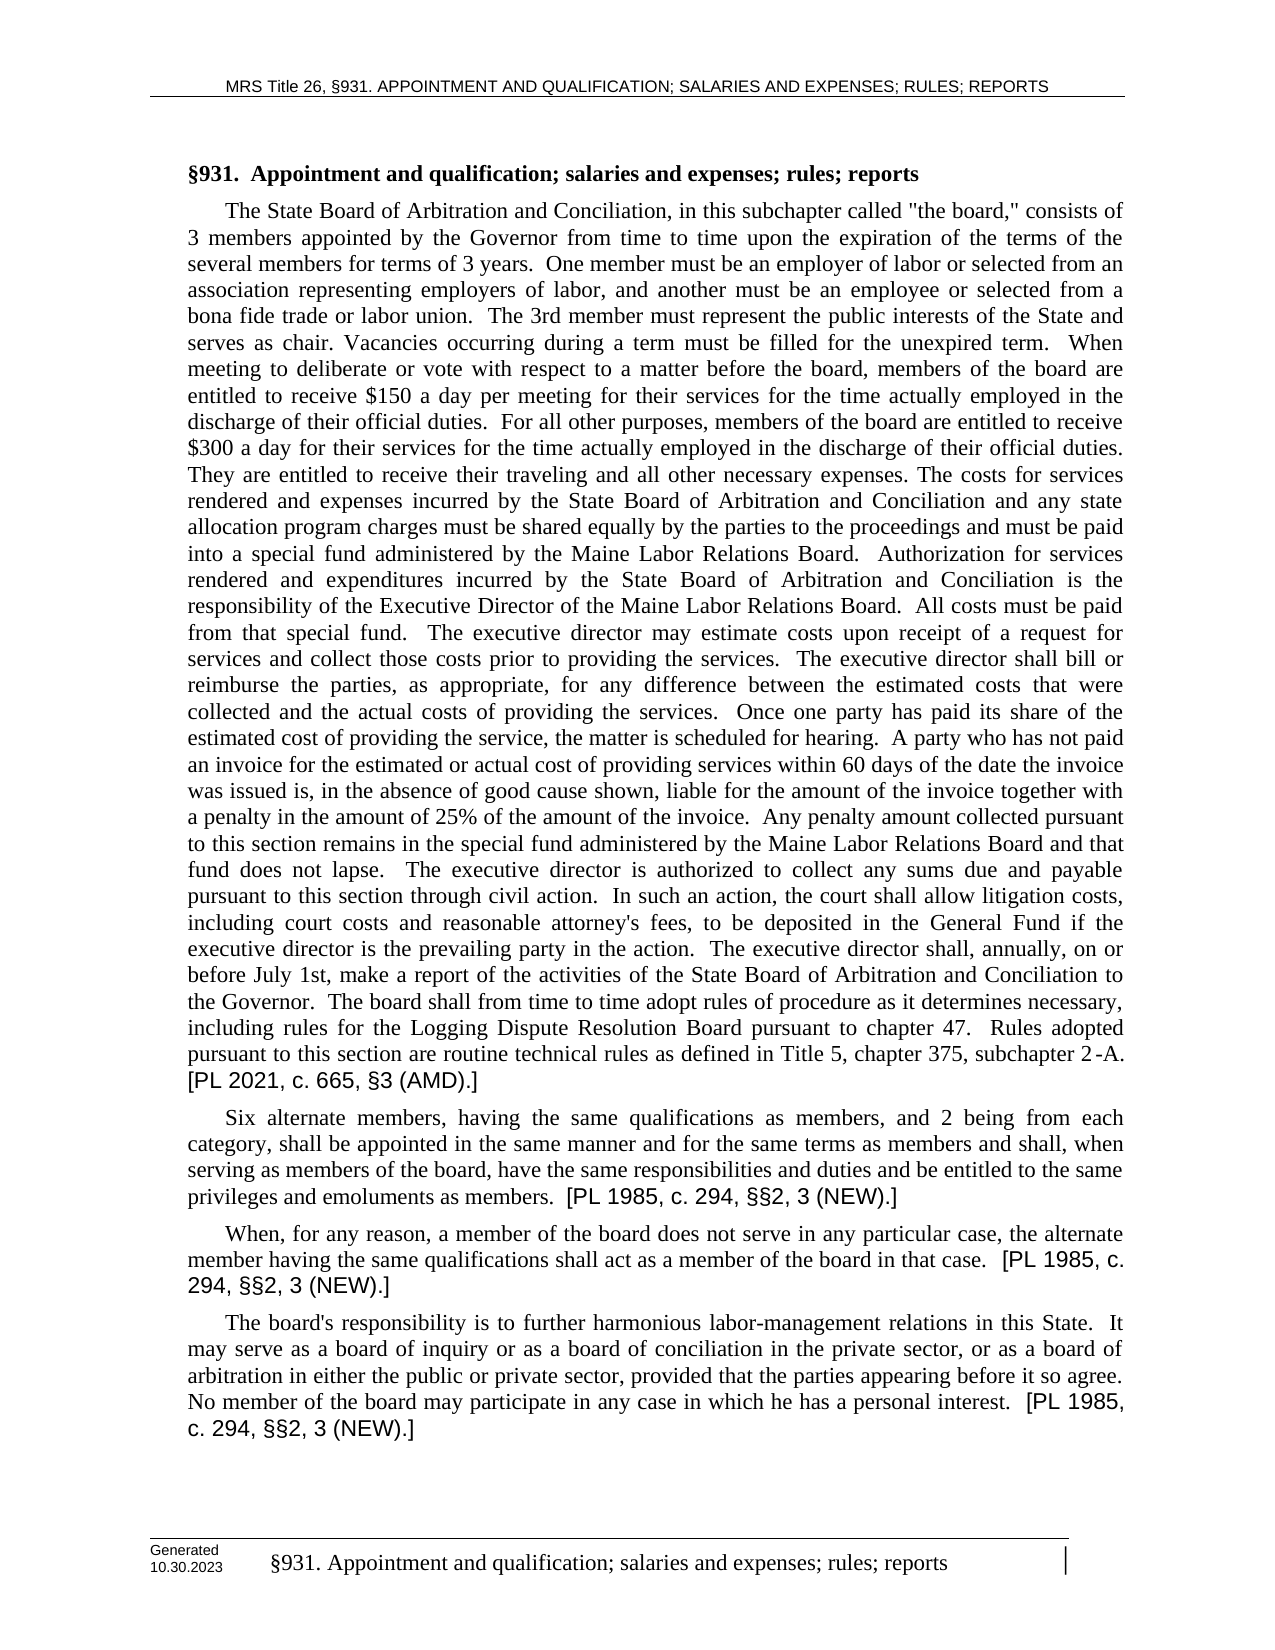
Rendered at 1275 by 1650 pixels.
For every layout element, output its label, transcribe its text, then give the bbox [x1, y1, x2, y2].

text The board's responsibility is to further harmonious labor-management relations in this State. It may serve as a board of inquiry or as a board of conciliation in the private sector, or as a board of arbitration in either the public or private sector, provided that the parties appearing before it so agree. No member of the board may participate in any case in which he has a personal interest. [PL 1985, c. 294, §§2, 3 (NEW).] [187, 1309, 1125, 1441]
text When, for any reason, a member of the board does not serve in any particular case, the alternate member having the same qualifications shall act as a member of the board in that case. [PL 1985, c. 294, §§2, 3 (NEW).] [187, 1219, 1125, 1299]
text The State Board of Arbitration and Conciliation, in this subchapter called "the board," consists of 3 members appointed by the Governor from time to time upon the expiration of the terms of the several members for terms of 3 years. One member must be an employer of labor or selected from an association representing employers of labor, and another must be an employee or selected from a bona fide trade or labor union. The 3rd member must represent the public interests of the State and serves as chair. Vacancies occurring during a term must be filled for the unexpired term. When meeting to deliberate or vote with respect to a matter before the board, members of the board are entitled to receive $150 a day per meeting for their services for the time actually employed in the discharge of their official duties. For all other purposes, members of the board are entitled to receive $300 a day for their services for the time actually employed in the discharge of their official duties. They are entitled to receive their traveling and all other necessary expenses. The costs for services rendered and expenses incurred by the State Board of Arbitration and Conciliation and any state allocation program charges must be shared equally by the parties to the proceedings and must be paid into a special fund administered by the Maine Labor Relations Board. Authorization for services rendered and expenditures incurred by the State Board of Arbitration and Conciliation is the responsibility of the Executive Director of the Maine Labor Relations Board. All costs must be paid from that special fund. The executive director may estimate costs upon receipt of a request for services and collect those costs prior to providing the services. The executive director shall bill or reimburse the parties, as appropriate, for any difference between the estimated costs that were collected and the actual costs of providing the services. Once one party has paid its share of the estimated cost of providing the service, the matter is scheduled for hearing. A party who has not paid an invoice for the estimated or actual cost of providing services within 60 days of the date the invoice was issued is, in the absence of good cause shown, liable for the amount of the invoice together with a penalty in the amount of 25% of the amount of the invoice. Any penalty amount collected pursuant to this section remains in the special fund administered by the Maine Labor Relations Board and that fund does not lapse. The executive director is authorized to collect any sums due and payable pursuant to this section through civil action. In such an action, the court shall allow litigation costs, including court costs and reasonable attorney's fees, to be deposited in the General Fund if the executive director is the prevailing party in the action. The executive director shall, annually, on or before July 1st, make a report of the activities of the State Board of Arbitration and Conciliation to the Governor. The board shall from time to time adopt rules of procedure as it determines necessary, including rules for the Logging Dispute Resolution Board pursuant to chapter 47. Rules adopted pursuant to this section are routine technical rules as defined in Title 5, chapter 375, subchapter 2‑A. [PL 2021, c. 665, §3 (AMD).] [187, 197, 1125, 1093]
text §931. Appointment and qualification; salaries and expenses; rules; reports [187, 160, 1125, 187]
text Six alternate members, having the same qualifications as members, and 2 being from each category, shall be appointed in the same manner and for the same terms as members and shall, when serving as members of the board, have the same responsibilities and duties and be entitled to the same privileges and emoluments as members. [PL 1985, c. 294, §§2, 3 (NEW).] [187, 1104, 1125, 1209]
